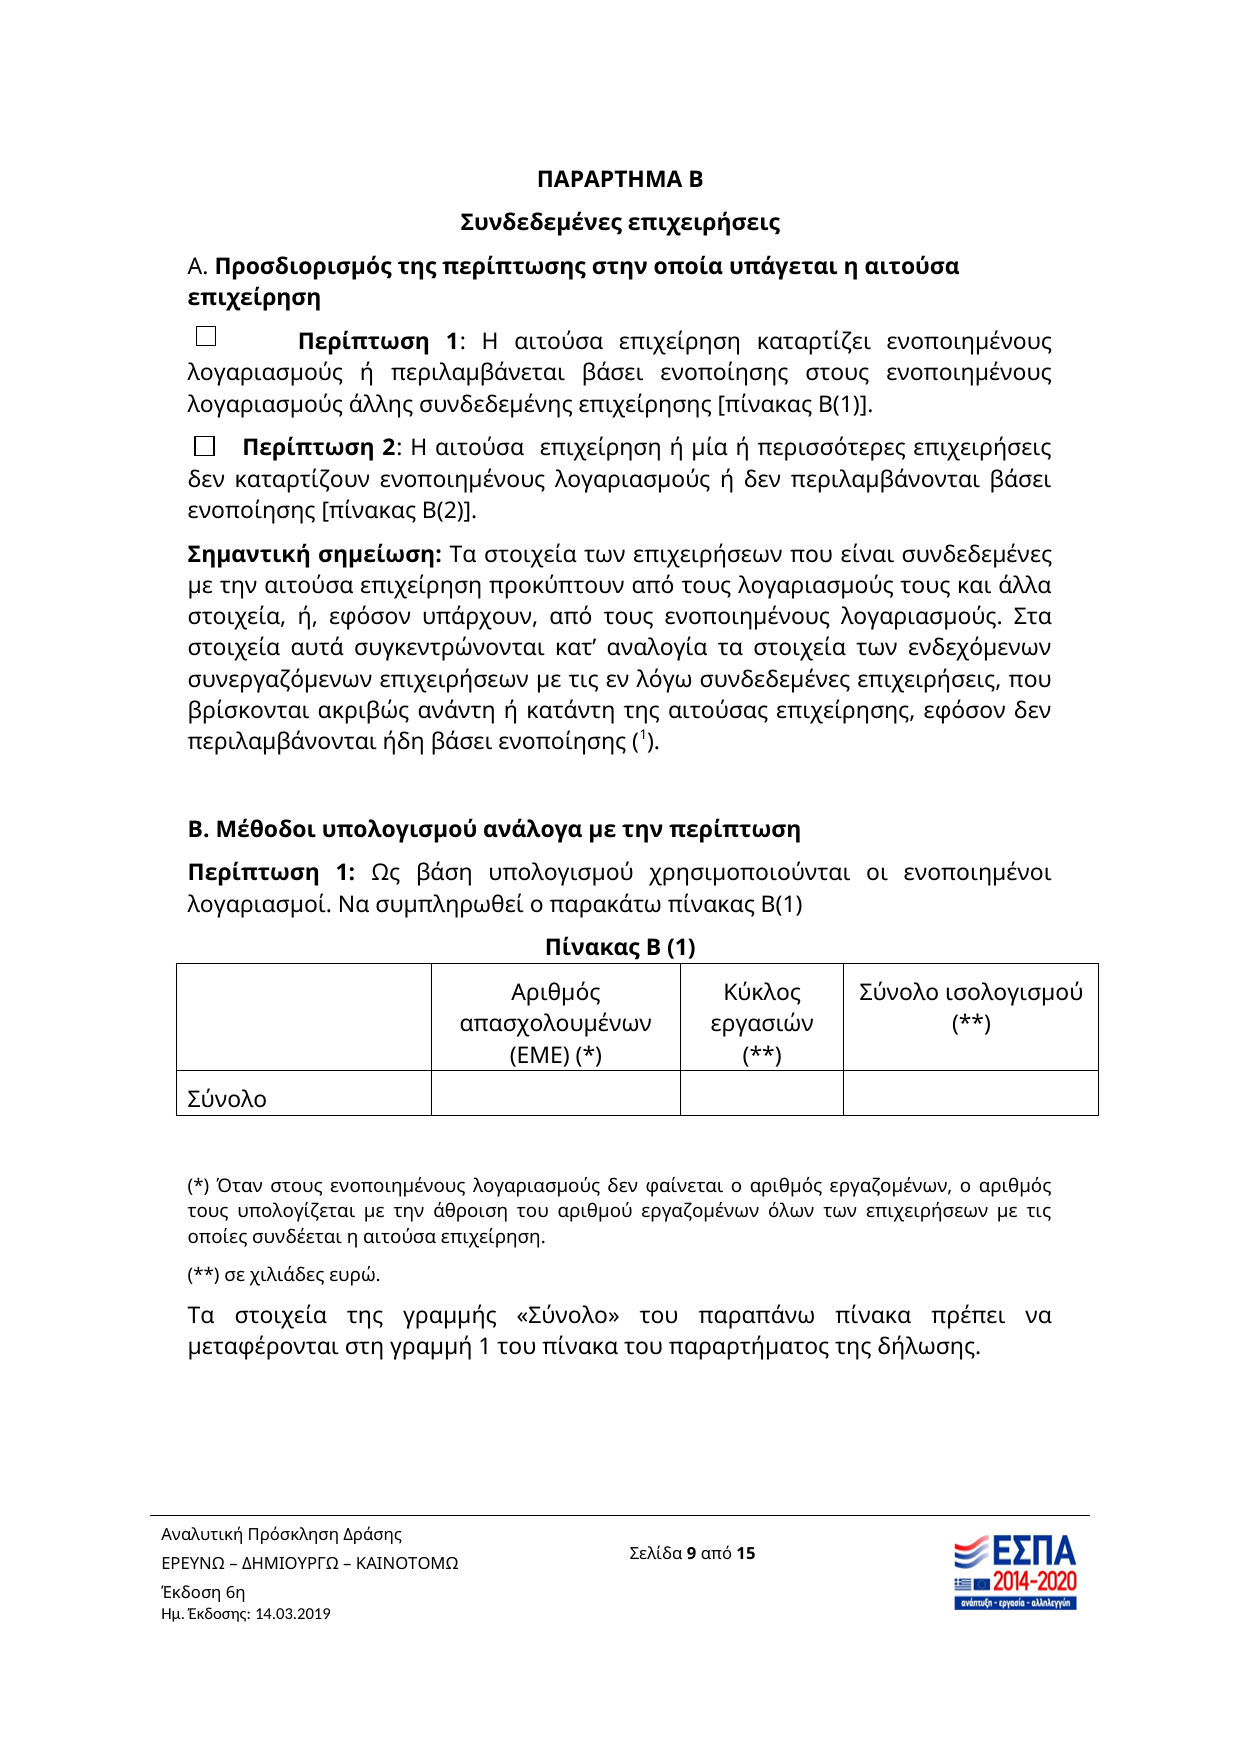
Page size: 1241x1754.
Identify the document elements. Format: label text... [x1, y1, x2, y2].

text (*) Όταν στους ενοποιημένους λογαριασμούς δεν φαίνεται ο αριθμός εργαζομένων, ο αριθμός τους υπολογίζεται με την άθροιση του αριθμού εργαζομένων όλων των επιχειρήσεων με τις οποίες συνδέεται η αιτούσα επιχείρηση. [187, 1172, 1053, 1248]
text Περίπτωση 1: Ως βάση υπολογισμού χρησιμοποιούνται οι ενοποιημένοι λογαριασμοί. Να συμπληρωθεί ο παρακάτω πίνακας Β(1) [187, 856, 1053, 919]
text (**) σε χιλιάδες ευρώ. [187, 1261, 1053, 1286]
table_cell [844, 1071, 1098, 1114]
text Συνδεδεμένες επιχειρήσεις [187, 206, 1053, 237]
table_cell [432, 1071, 680, 1114]
text Περίπτωση 2: Η αιτούσα επιχείρηση ή μία ή περισσότερες επιχειρήσεις δεν καταρτίζουν ενοποιημένους λογαριασμούς ή δεν περιλαμβάνονται βάσει ενοποίησης [πίνακας Β(2)]. [187, 431, 1053, 525]
text Β. Μέθοδοι υπολογισμού ανάλογα με την περίπτωση [187, 812, 1053, 844]
table_cell [681, 1071, 843, 1114]
text ΠΑΡΑΡΤΗΜΑ Β [187, 162, 1053, 194]
table_header Σύνολο ισολογισμού (**) [844, 964, 1098, 1070]
text Τα στοιχεία της γραμμής «Σύνολο» του παραπάνω πίνακα πρέπει να μεταφέρονται στη γραμμή 1 του πίνακα του παραρτήματος της δήλωσης. [187, 1299, 1053, 1361]
table_header Αριθμός απασχολουμένων (ΕΜΕ) (*) [432, 964, 680, 1070]
text Πίνακας Β (1) [187, 931, 1053, 962]
table_cell Σύνολο [177, 1071, 431, 1114]
table_header Κύκλος εργασιών (**) [681, 964, 843, 1070]
text Α. Προσδιορισμός της περίπτωσης στην οποία υπάγεται η αιτούσα επιχείρηση [187, 250, 1053, 312]
table_header [177, 964, 431, 1070]
text Σημαντική σημείωση: Τα στοιχεία των επιχειρήσεων που είναι συνδεδεμένες με την αιτούσα επιχείρηση προκύπτουν από τους λογαριασμούς τους και άλλα στοιχεία, ή, εφόσον υπάρχουν, από τους ενοποιημένους λογαριασμούς. Στα στοιχεία αυτά συγκεντρώνονται κατ’ αναλογία τα στοιχεία των ενδεχόμενων συνεργαζόμενων επιχειρήσεων με τις εν λόγω συνδεδεμένες επιχειρήσεις, που βρίσκονται ακριβώς ανάντη ή κατάντη της αιτούσας επιχείρησης, εφόσον δεν περιλαμβάνονται ήδη βάσει ενοποίησης (1). [187, 537, 1053, 756]
picture [951, 1533, 1080, 1612]
text Περίπτωση 1: Η αιτούσα επιχείρηση καταρτίζει ενοποιημένους λογαριασμούς ή περιλαμβάνεται βάσει ενοποίησης στους ενοποιημένους λογαριασμούς άλλης συνδεδεμένης επιχείρησης [πίνακας Β(1)]. [187, 325, 1053, 419]
